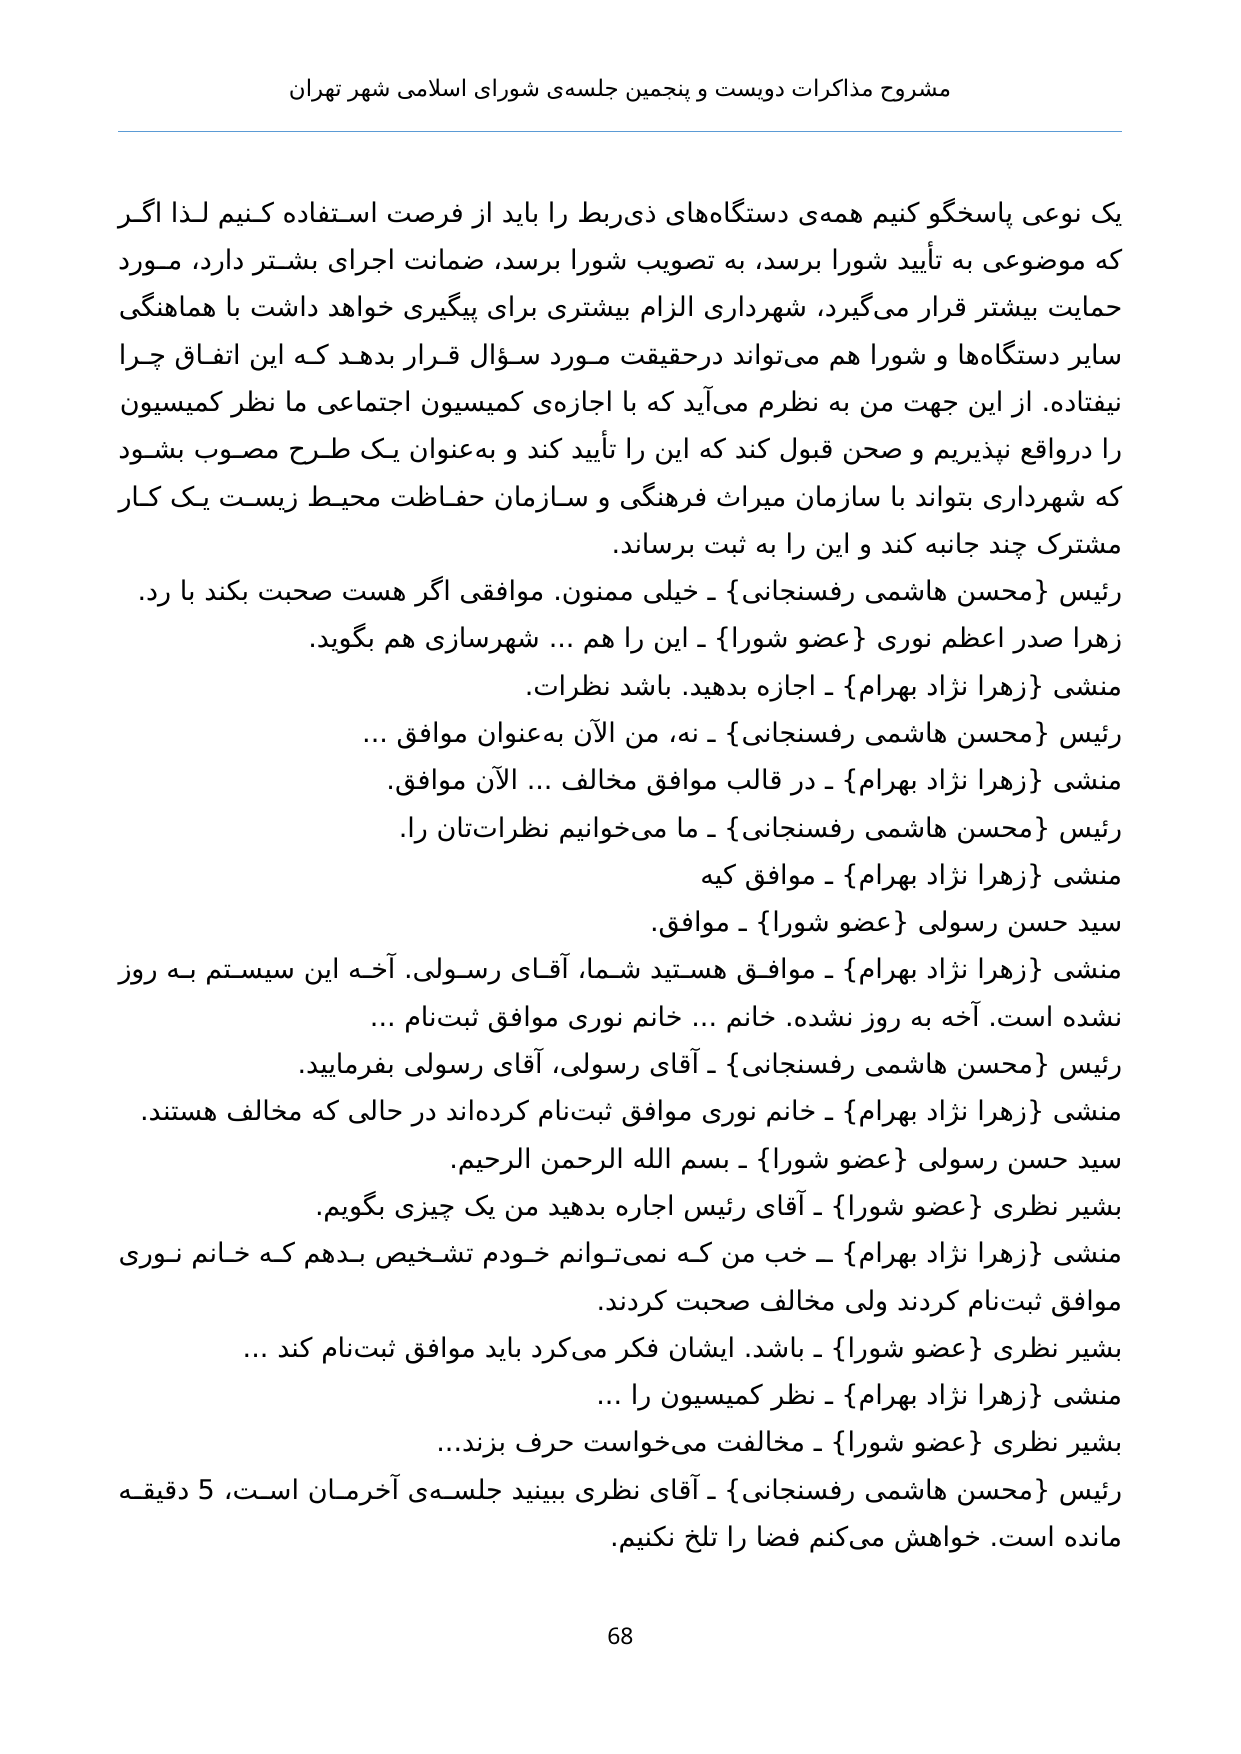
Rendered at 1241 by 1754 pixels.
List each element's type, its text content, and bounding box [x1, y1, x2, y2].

text بشیر نظری {عضو شورا} ـ مخالفت می‌خواست حرف بزند... [118, 1427, 1122, 1458]
text منشی {زهرا نژاد بهرام} ـ خب من که نمی‌توانم خودم تشخیص بدهم که خانم نوری موافق ثبت‌نام کردند ولی مخالف صحبت کردند. [118, 1237, 1122, 1316]
text رئیس {محسن هاشمی رفسنجانی} ـ ما می‌خوانیم نظرات‌تان را. [118, 812, 1122, 843]
text منشی {زهرا نژاد بهرام} ـ موافق کیه [118, 859, 1122, 891]
text رئیس {محسن هاشمی رفسنجانی} ـ نه، من الآن به‌عنوان موافق ... [118, 717, 1122, 749]
text منشی {زهرا نژاد بهرام} ـ موافق هستید شما، آقای رسولی. آخه این سیستم به روز نشده است. آخه به روز نشده. خانم ... خانم نوری موافق ثبت‌نام ... [118, 954, 1122, 1033]
text بشیر نظری {عضو شورا} ـ باشد. ایشان فکر می‌کرد باید موافق ثبت‌نام کند ... [118, 1332, 1122, 1364]
text سید حسن رسولی {عضو شورا} ـ موافق. [118, 906, 1122, 938]
text منشی {زهرا نژاد بهرام} ـ خانم نوری موافق ثبت‌نام کرده‌اند در حالی که مخالف هستند. [118, 1096, 1122, 1127]
text منشی {زهرا نژاد بهرام} ـ در قالب موافق مخالف ... الآن موافق. [118, 764, 1122, 796]
text بشیر نظری {عضو شورا} ـ آقای رئیس اجاره بدهید من یک چیزی بگویم. [118, 1190, 1122, 1222]
text رئیس {محسن هاشمی رفسنجانی} ـ خیلی ممنون. موافقی اگر هست صحبت بکند با رد. [118, 575, 1122, 607]
text منشی {زهرا نژاد بهرام} ـ نظر کمیسیون را ... [118, 1379, 1122, 1411]
text منشی {زهرا نژاد بهرام} ـ اجازه بدهید. باشد نظرات. [118, 670, 1122, 702]
text رئیس {محسن هاشمی رفسنجانی} ـ آقای نظری ببینید جلسه‌ی آخرمان است، 5 دقیقه مانده است. خواهش می‌کنم فضا را تلخ نکنیم. [118, 1474, 1122, 1553]
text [118, 197, 1122, 560]
text رئیس {محسن هاشمی رفسنجانی} ـ آقای رسولی، آقای رسولی بفرمایید. [118, 1048, 1122, 1080]
text سید حسن رسولی {عضو شورا} ـ بسم الله الرحمن الرحیم. [118, 1143, 1122, 1174]
text زهرا صدر اعظم نوری {عضو شورا} ـ این را هم ... شهرسازی هم بگوید. [118, 623, 1122, 654]
